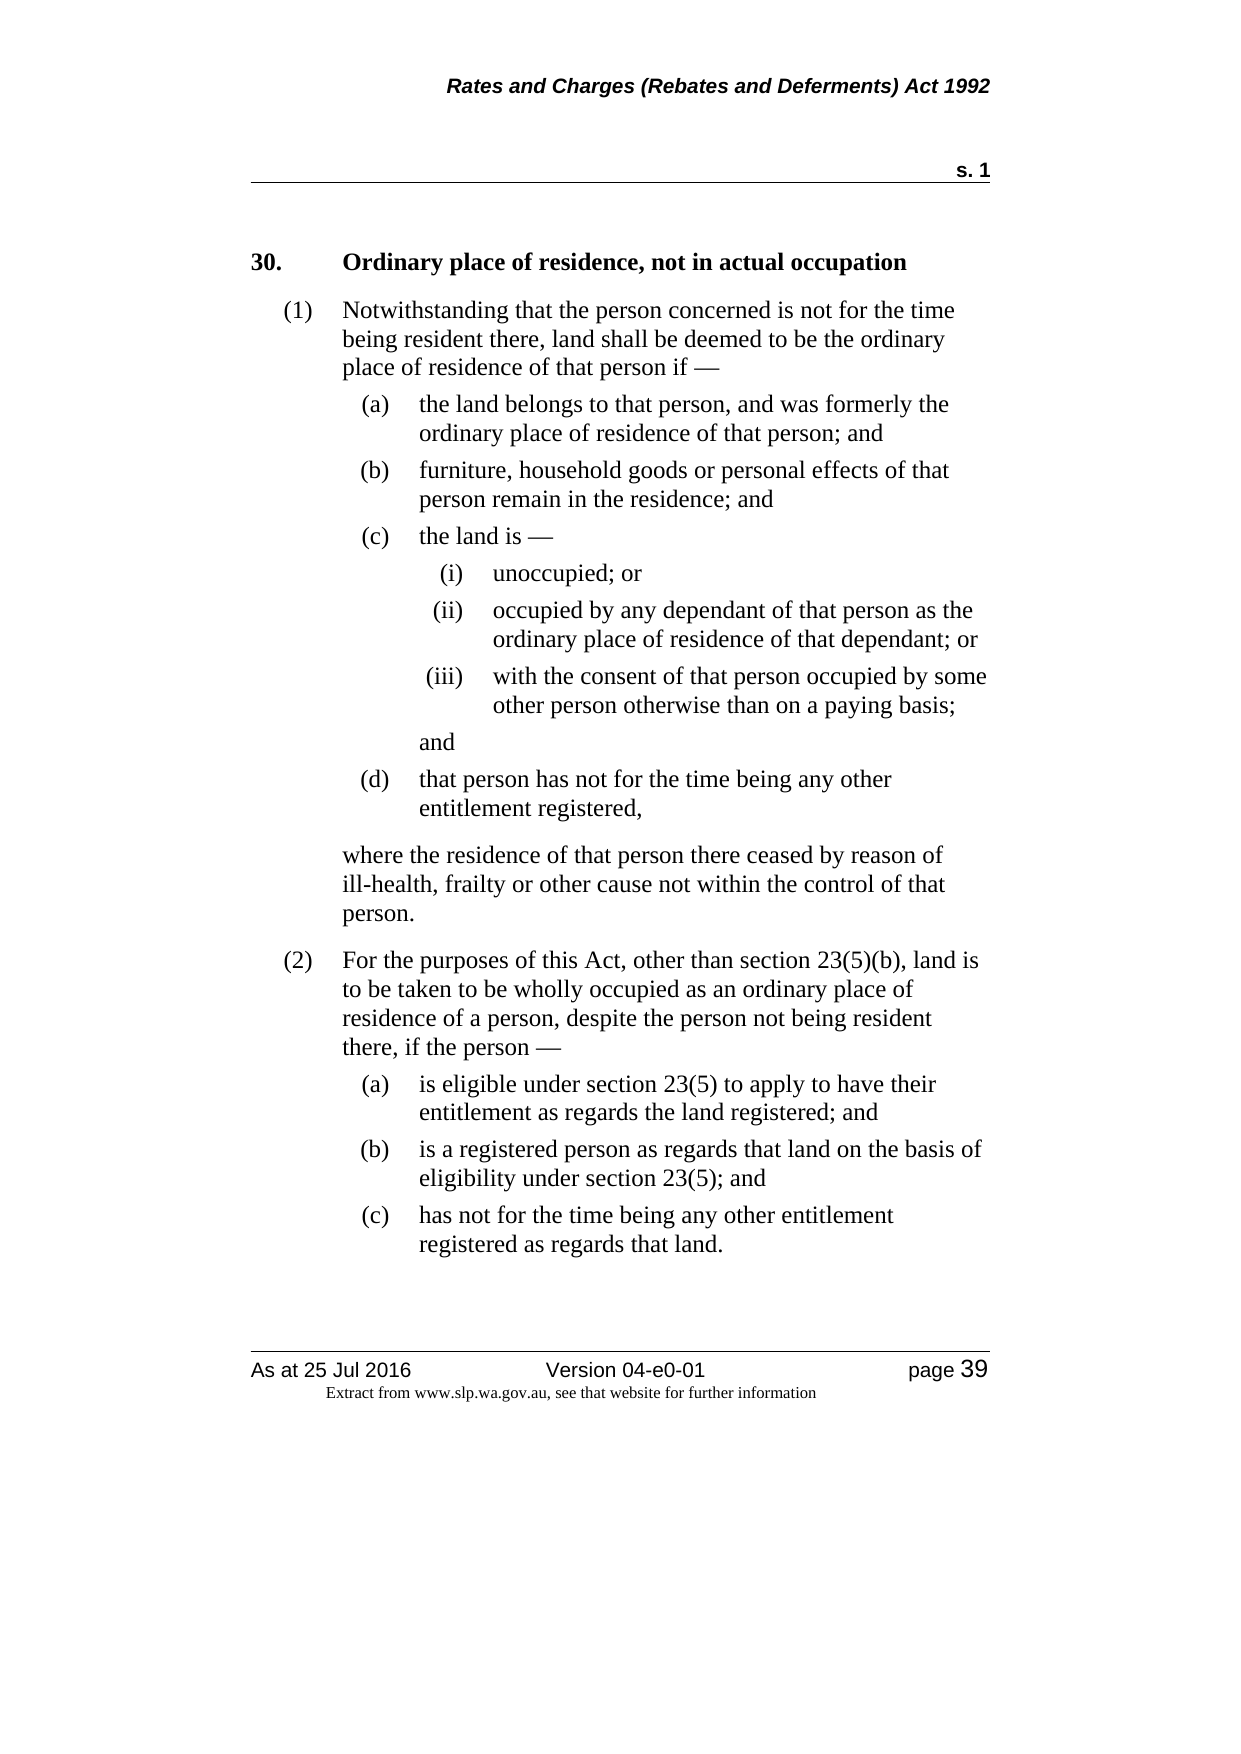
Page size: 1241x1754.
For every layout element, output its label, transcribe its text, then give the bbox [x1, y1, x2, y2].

text (b) furniture, household goods or personal effects of that person remain in the residence; and [251, 455, 990, 513]
text (c) the land is — [251, 521, 990, 550]
text (b) is a registered person as regards that land on the basis of eligibility under section 23(5); and [251, 1134, 990, 1192]
subtitle 30. Ordinary place of residence, not in actual occupation [251, 247, 990, 276]
text where the residence of that person there ceased by reason of ill-health, frailty or other cause not within the control of that person. [251, 840, 990, 927]
text (a) is eligible under section 23(5) to apply to have their entitlement as regards the land registered; and [251, 1069, 990, 1126]
text (1) Notwithstanding that the person concerned is not for the time being resident there, land shall be deemed to be the ordinary place of residence of that person if — [251, 295, 990, 381]
text (ii) occupied by any dependant of that person as the ordinary place of residence of that dependant; or [251, 595, 990, 653]
text (i) unoccupied; or [251, 558, 990, 587]
text (2) For the purposes of this Act, other than section 23(5)(b), land is to be taken to be wholly occupied as an ordinary place of residence of a person, despite the person not being resident there, if the person — [251, 945, 990, 1060]
text (iii) with the consent of that person occupied by some other person otherwise than on a paying basis; [251, 661, 990, 719]
text (c) has not for the time being any other entitlement registered as regards that land. [251, 1200, 990, 1258]
text (a) the land belongs to that person, and was formerly the ordinary place of residence of that person; and [251, 389, 990, 447]
text and [251, 727, 990, 756]
text (d) that person has not for the time being any other entitlement registered, [251, 764, 990, 822]
